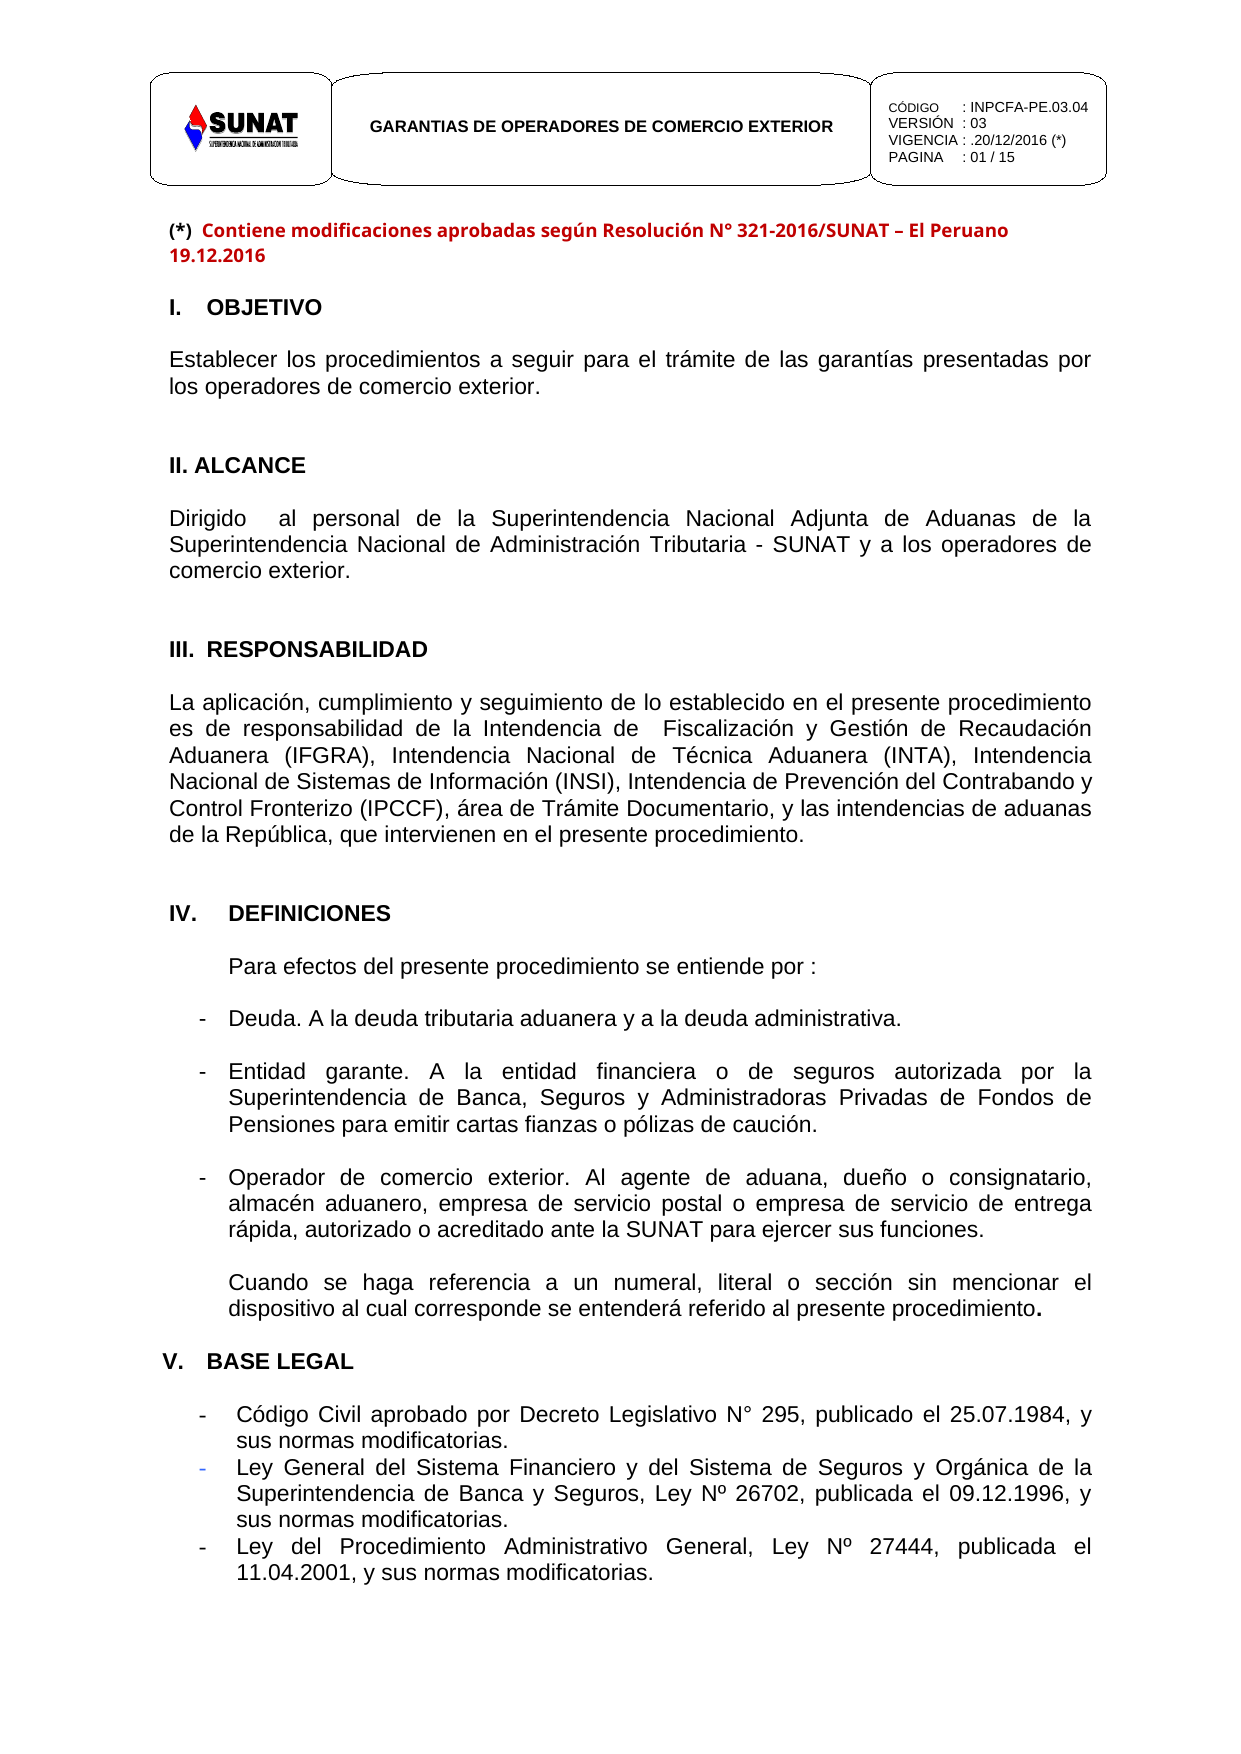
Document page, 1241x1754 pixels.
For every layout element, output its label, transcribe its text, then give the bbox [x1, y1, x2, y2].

text Cuando se haga referencia a un numeral, literal o sección sin mencionar el dispositivo al cual corresponde se entenderá referido al presente procedimiento. [228, 1269, 1092, 1322]
list Ley General del Sistema Financiero y del Sistema de Seguros y Orgánica de la Superintendencia de Banca y Seguros, Ley Nº 26702, publicada el 09.12.1996, y sus normas modificatorias. [198, 1453, 1092, 1533]
list Ley del Procedimiento Administrativo General, Ley Nº 27444, publicada el 11.04.2001, y sus normas modificatorias. [198, 1533, 1092, 1585]
list ALCANCE [169, 452, 1092, 478]
text IV. DEFINICIONES [169, 900, 1092, 926]
list RESPONSABILIDAD [169, 636, 1092, 663]
list BASE LEGAL [184, 1348, 1092, 1374]
text BFB [169, 174, 1092, 191]
text - Entidad garante. A la entidad financiera o de seguros autorizada por la Superintendencia de Banca, Seguros y Administradoras Privadas de Fondos de Pensiones para emitir cartas fianzas o pólizas de caución. [198, 1058, 1092, 1137]
list Código Civil aprobado por Decreto Legislativo N° 295, publicado el 25.07.1984, y sus normas modificatorias. [198, 1401, 1092, 1453]
text Para efectos del presente procedimiento se entiende por : [228, 953, 1092, 979]
text Dirigido al personal de la Superintendencia Nacional Adjunta de Aduanas de la Superintendencia Nacional de Administración Tributaria - SUNAT y a los operadores de comercio exterior. [169, 504, 1092, 584]
text - Deuda. A la deuda tributaria aduanera y a la deuda administrativa. [198, 1005, 1092, 1032]
list OBJETIVO [169, 294, 1092, 320]
text (*) Contiene modificaciones aprobadas según Resolución N° 321-2016/SUNAT – El Peruano 19.12.2016 [169, 217, 1092, 268]
text Establecer los procedimientos a seguir para el trámite de las garantías presentadas por los operadores de comercio exterior. [169, 346, 1092, 399]
text La aplicación, cumplimiento y seguimiento de lo establecido en el presente procedimiento es de responsabilidad de la Intendencia de Fiscalización y Gestión de Recaudación Aduanera (IFGRA), Intendencia Nacional de Técnica Aduanera (INTA), Intendencia Nacional de Sistemas de Información (INSI), Intendencia de Prevención del Contrabando y Control Fronterizo (IPCCF), área de Trámite Documentario, y las intendencias de aduanas de la República, que intervienen en el presente procedimiento. [169, 689, 1092, 847]
text - Operador de comercio exterior. Al agente de aduana, dueño o consignatario, almacén aduanero, empresa de servicio postal o empresa de servicio de entrega rápida, autorizado o acreditado ante la SUNAT para ejercer sus funciones. [198, 1163, 1092, 1242]
